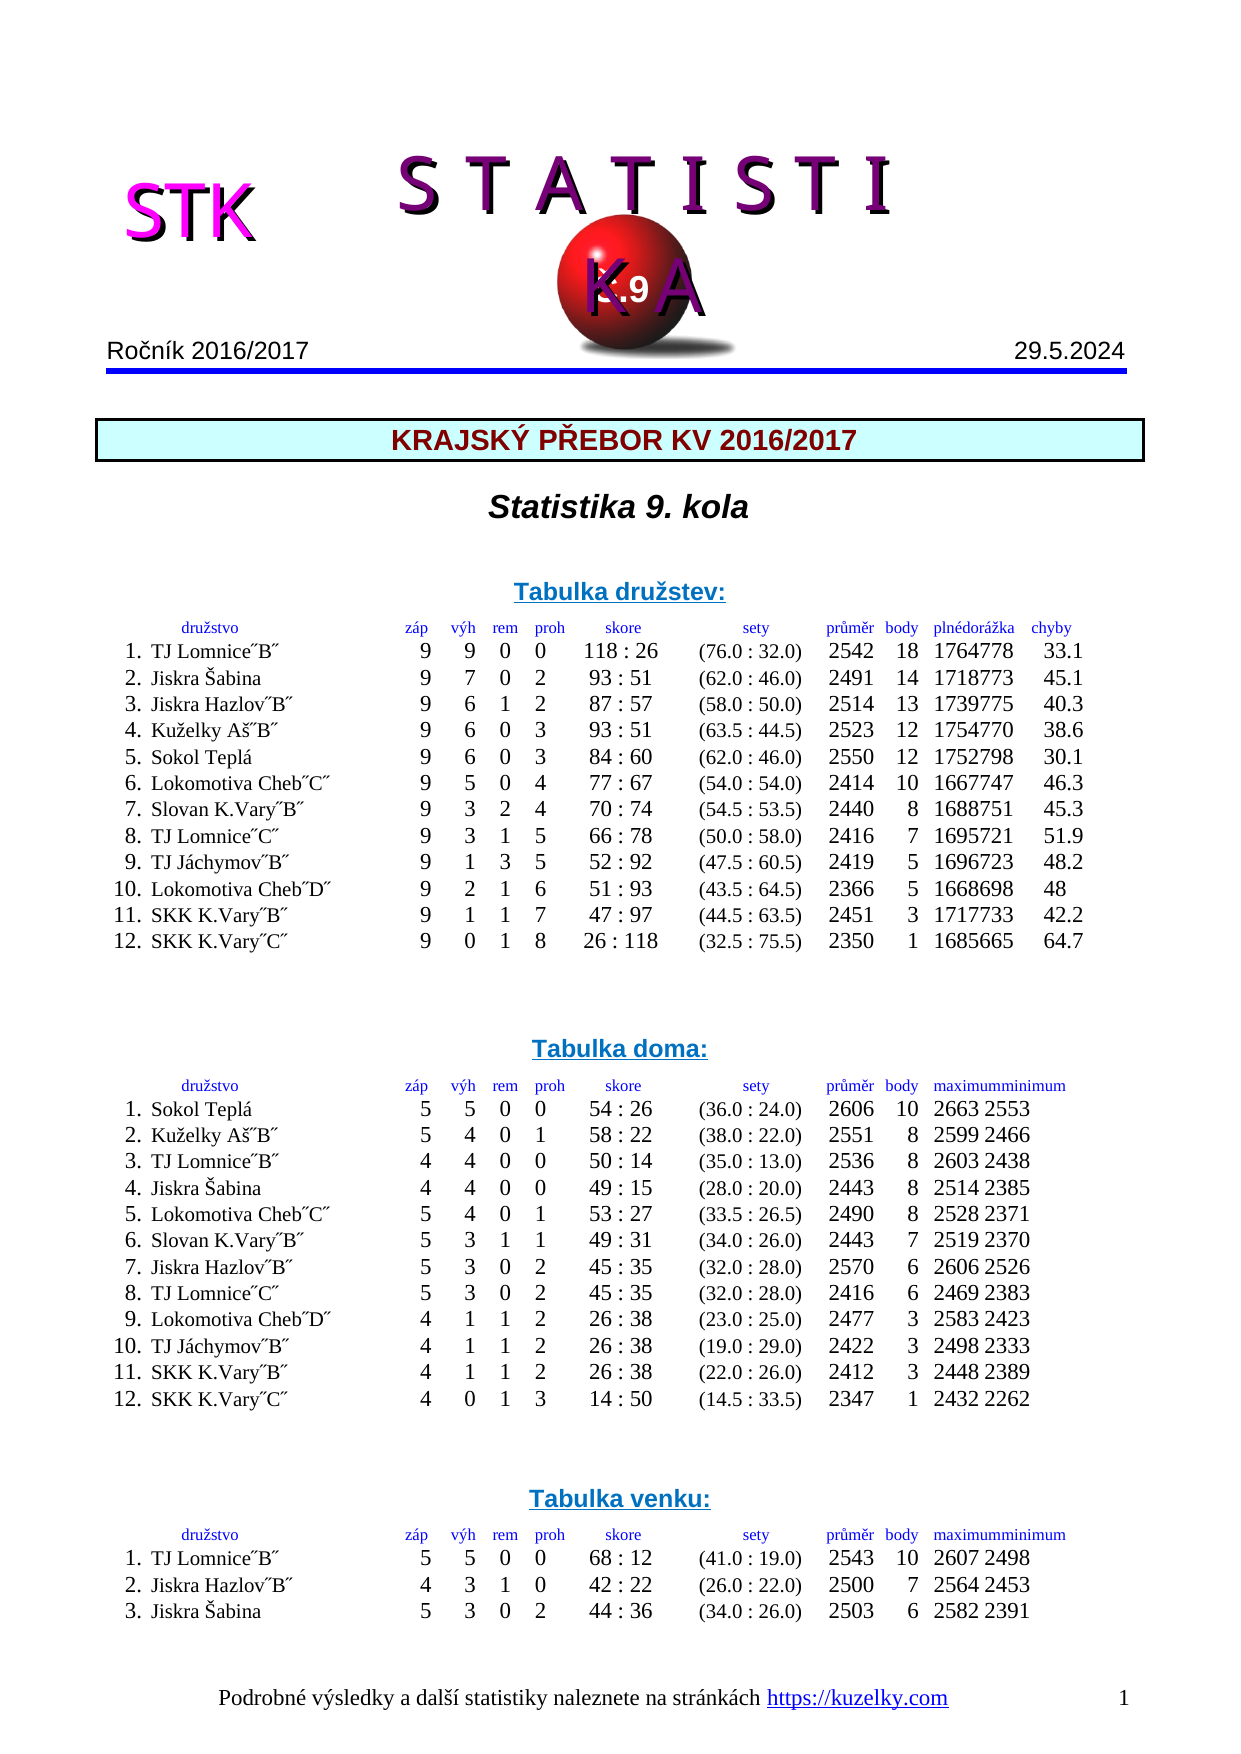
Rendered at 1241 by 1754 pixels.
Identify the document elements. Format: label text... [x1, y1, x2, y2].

text 7. Jiskra Hazlov˝B˝ 5 3 0 2 45 : 35 (32.0 : 28.0) 2570 6 2606 2526 [106, 1253, 1134, 1279]
text 4. Jiskra Šabina 4 4 0 0 49 : 15 (28.0 : 20.0) 2443 8 2514 2385 [106, 1174, 1134, 1200]
text 3. TJ Lomnice˝B˝ 4 4 0 0 50 : 14 (35.0 : 13.0) 2536 8 2603 2438 [106, 1147, 1134, 1174]
text 8. TJ Lomnice˝C˝ 9 3 1 5 66 : 78 (50.0 : 58.0) 2416 7 1695 721 51.9 [106, 822, 1134, 848]
text 5. Sokol Teplá 9 6 0 3 84 : 60 (62.0 : 46.0) 2550 12 1752 798 30.1 [106, 743, 1134, 769]
text Ročník 2016/2017 29.5.2024 [106, 336, 1134, 365]
text 2. Kuželky Aš˝B˝ 5 4 0 1 58 : 22 (38.0 : 22.0) 2551 8 2599 2466 [106, 1121, 1134, 1147]
text 1. TJ Lomnice˝B˝ 9 9 0 0 118 : 26 (76.0 : 32.0) 2542 18 1764 778 33.1 [106, 637, 1134, 664]
text 3. Jiskra Šabina 5 3 0 2 44 : 36 (34.0 : 26.0) 2503 6 2582 2391 [106, 1597, 1134, 1623]
text 6. Slovan K.Vary˝B˝ 5 3 1 1 49 : 31 (34.0 : 26.0) 2443 7 2519 2370 [106, 1226, 1134, 1253]
text 1. Sokol Teplá 5 5 0 0 54 : 26 (36.0 : 24.0) 2606 10 2663 2553 [106, 1095, 1134, 1121]
text 11. SKK K.Vary˝B˝ 4 1 1 2 26 : 38 (22.0 : 26.0) 2412 3 2448 2389 [106, 1358, 1134, 1384]
text 11. SKK K.Vary˝B˝ 9 1 1 7 47 : 97 (44.5 : 63.5) 2451 3 1717 733 42.2 [106, 901, 1134, 927]
text Tabulka venku: [94, 1484, 1145, 1513]
text 3. Jiskra Hazlov˝B˝ 9 6 1 2 87 : 57 (58.0 : 50.0) 2514 13 1739 775 40.3 [106, 690, 1134, 716]
text družstvo záp výh rem proh skore sety průměr body plné dorážka chyby [106, 618, 1134, 637]
text Tabulka doma: [94, 1034, 1145, 1063]
text družstvo záp výh rem proh skore sety průměr body maximum minimum [106, 1525, 1134, 1544]
text 6. Lokomotiva Cheb˝C˝ 9 5 0 4 77 : 67 (54.0 : 54.0) 2414 10 1667 747 46.3 [106, 769, 1134, 796]
subtitle Krajský přebor KV 2016/2017 [98, 421, 1142, 459]
text Č.9 [106, 267, 587, 310]
text 1. TJ Lomnice˝B˝ 5 5 0 0 68 : 12 (41.0 : 19.0) 2543 10 2607 2498 [106, 1544, 1134, 1571]
text 7. Slovan K.Vary˝B˝ 9 3 2 4 70 : 74 (54.5 : 53.5) 2440 8 1688 751 45.3 [106, 796, 1134, 822]
text 12. SKK K.Vary˝C˝ 9 0 1 8 26 : 118 (32.5 : 75.5) 2350 1 1685 665 64.7 [106, 927, 1134, 954]
text družstvo záp výh rem proh skore sety průměr body maximum minimum [106, 1076, 1134, 1095]
text Tabulka družstev: [94, 577, 1145, 606]
text 4. Kuželky Aš˝B˝ 9 6 0 3 93 : 51 (63.5 : 44.5) 2523 12 1754 770 38.6 [106, 716, 1134, 743]
text 2. Jiskra Šabina 9 7 0 2 93 : 51 (62.0 : 46.0) 2491 14 1718 773 45.1 [106, 664, 1134, 690]
text 9. TJ Jáchymov˝B˝ 9 1 3 5 52 : 92 (47.5 : 60.5) 2419 5 1696 723 48.2 [106, 848, 1134, 874]
text Statistika 9. kola [106, 487, 1134, 526]
text 2. Jiskra Hazlov˝B˝ 4 3 1 0 42 : 22 (26.0 : 22.0) 2500 7 2564 2453 [106, 1571, 1134, 1597]
text 10. TJ Jáchymov˝B˝ 4 1 1 2 26 : 38 (19.0 : 29.0) 2422 3 2498 2333 [106, 1332, 1134, 1358]
text 9. Lokomotiva Cheb˝D˝ 4 1 1 2 26 : 38 (23.0 : 25.0) 2477 3 2583 2423 [106, 1306, 1134, 1332]
text 10. Lokomotiva Cheb˝D˝ 9 2 1 6 51 : 93 (43.5 : 64.5) 2366 5 1668 698 48 [106, 874, 1134, 901]
text 5. Lokomotiva Cheb˝C˝ 5 4 0 1 53 : 27 (33.5 : 26.5) 2490 8 2528 2371 [106, 1200, 1134, 1226]
text Č.9 [609, 267, 671, 310]
text 8. TJ Lomnice˝C˝ 5 3 0 2 45 : 35 (32.0 : 28.0) 2416 6 2469 2383 [106, 1279, 1134, 1306]
text 12. SKK K.Vary˝C˝ 4 0 1 3 14 : 50 (14.5 : 33.5) 2347 1 2432 2262 [106, 1384, 1134, 1411]
text Č.9 [687, 267, 1134, 310]
